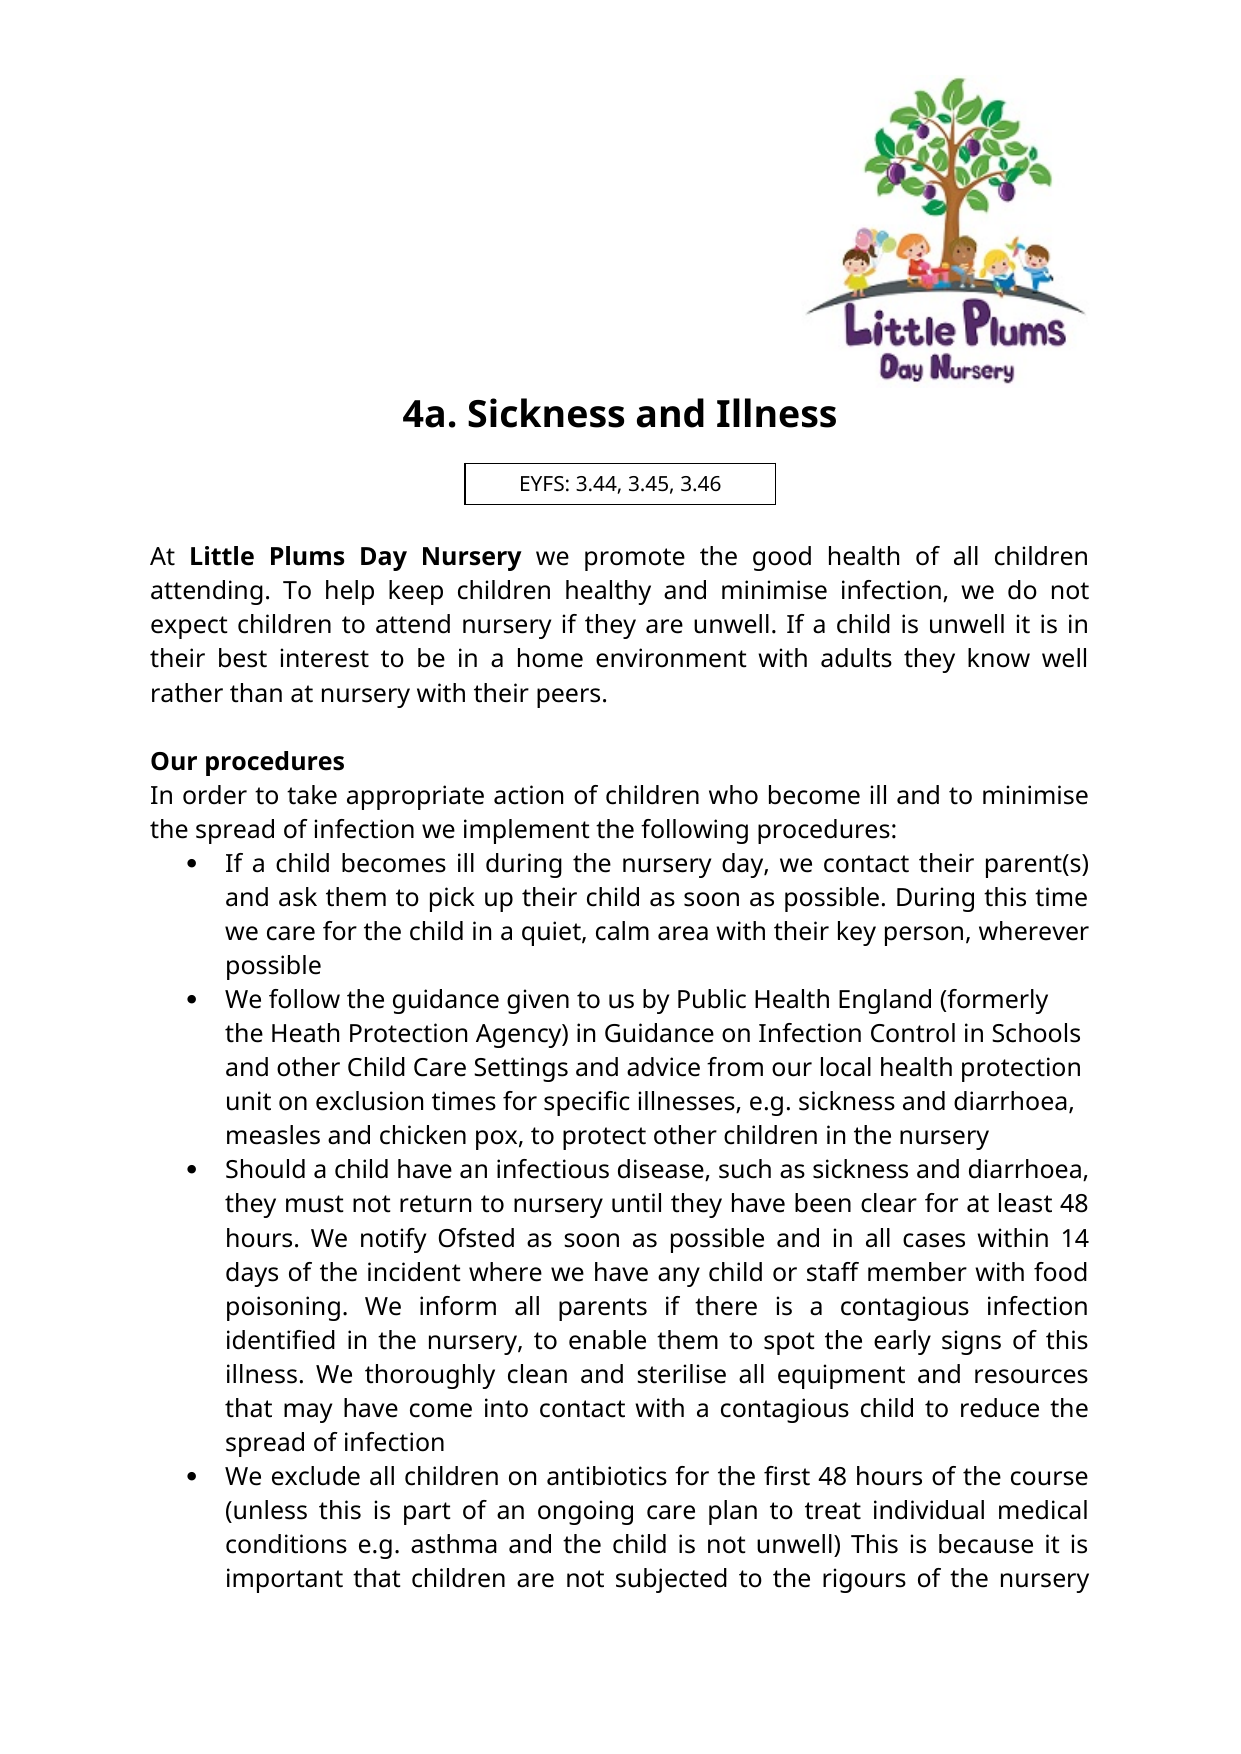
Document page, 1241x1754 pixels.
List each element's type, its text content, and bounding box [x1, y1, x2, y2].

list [187, 1459, 1090, 1595]
list Should a child have an infectious disease, such as sickness and diarrhoea, they must not return to nursery until they have been clear for at least 48 hours. We notify Ofsted as soon as possible and in all cases within 14 days of the incident where we have any child or staff member with food poisoning. We inform all parents if there is a contagious infection identified in the nursery, to enable them to spot the early signs of this illness. We thoroughly clean and sterilise all equipment and resources that may have come into contact with a contagious child to reduce the spread of infection [187, 1152, 1090, 1459]
text Our procedures [150, 743, 1090, 777]
picture [801, 75, 1091, 388]
text In order to take appropriate action of children who become ill and to minimise the spread of infection we implement the following procedures: [150, 777, 1090, 846]
subtitle We follow the guidance given to us by Public Health England (formerly the Heath Protection Agency) in Guidance on Infection Control in Schools and other Child Care Settings and advice from our local health protection unit on exclusion times for specific illnesses, e.g. sickness and diarrhoea, measles and chicken pox, to protect other children in the nursery [187, 982, 1090, 1152]
table_header EYFS: 3.44, 3.45, 3.46 [466, 464, 775, 504]
text At Little Plums Day Nursery we promote the good health of all children attending. To help keep children healthy and minimise infection, we do not expect children to attend nursery if they are unwell. If a child is unwell it is in their best interest to be in a home environment with adults they know well rather than at nursery with their peers. [150, 539, 1090, 709]
text 4a. Sickness and Illness [150, 387, 1090, 438]
list If a child becomes ill during the nursery day, we contact their parent(s) and ask them to pick up their child as soon as possible. During this time we care for the child in a quiet, calm area with their key person, wherever possible [187, 846, 1090, 982]
